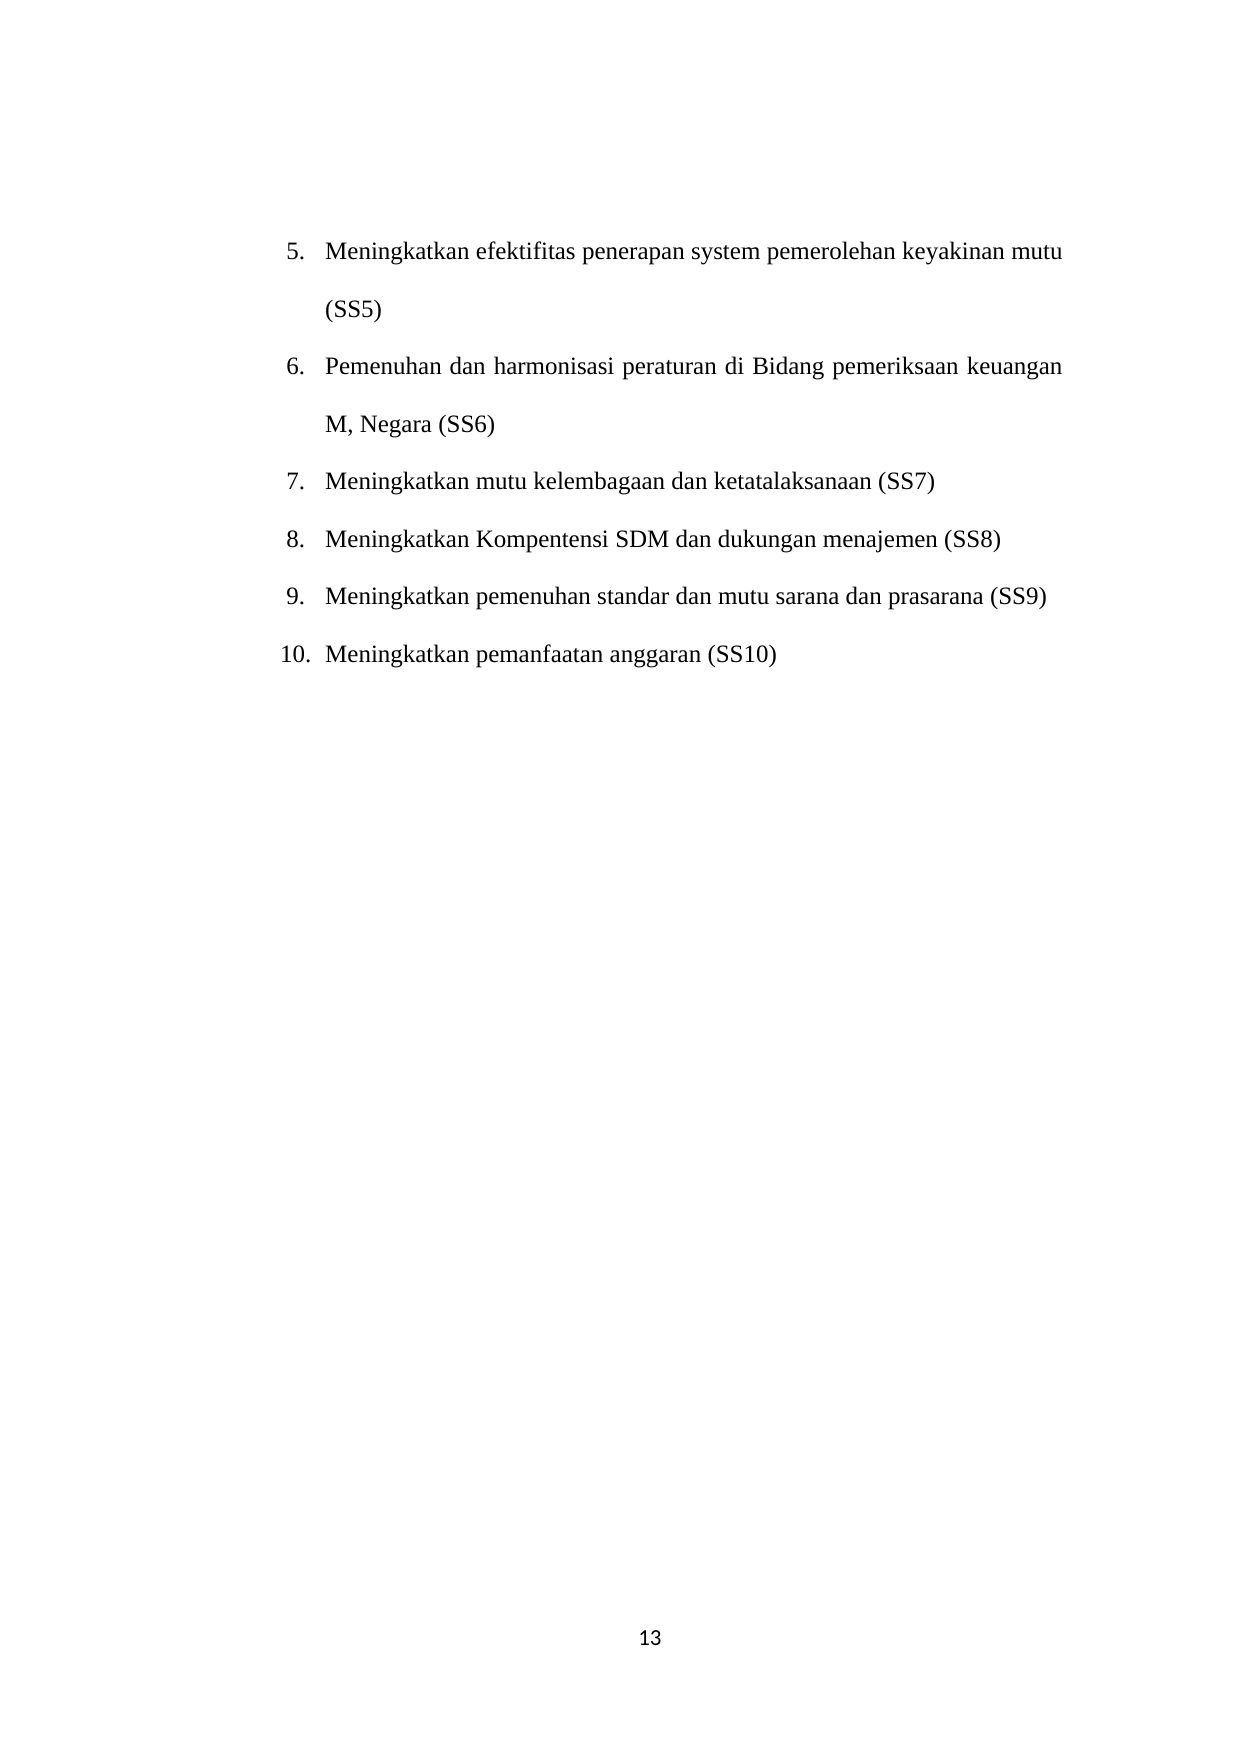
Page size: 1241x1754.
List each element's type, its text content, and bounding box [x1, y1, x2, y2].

list Meningkatkan pemenuhan standar dan mutu sarana dan prasarana (SS9) [295, 581, 1063, 610]
list Meningkatkan mutu kelembagaan dan ketatalaksanaan (SS7) [295, 466, 1063, 495]
list Pemenuhan dan harmonisasi peraturan di Bidang pemeriksaan keuangan M, Negara (SS6) [295, 351, 1063, 437]
list Meningkatkan pemanfaatan anggaran (SS10) [295, 639, 1063, 667]
list Meningkatkan efektifitas penerapan system pemerolehan keyakinan mutu (SS5) [295, 236, 1063, 322]
list Meningkatkan Kompentensi SDM dan dukungan menajemen (SS8) [295, 524, 1063, 552]
